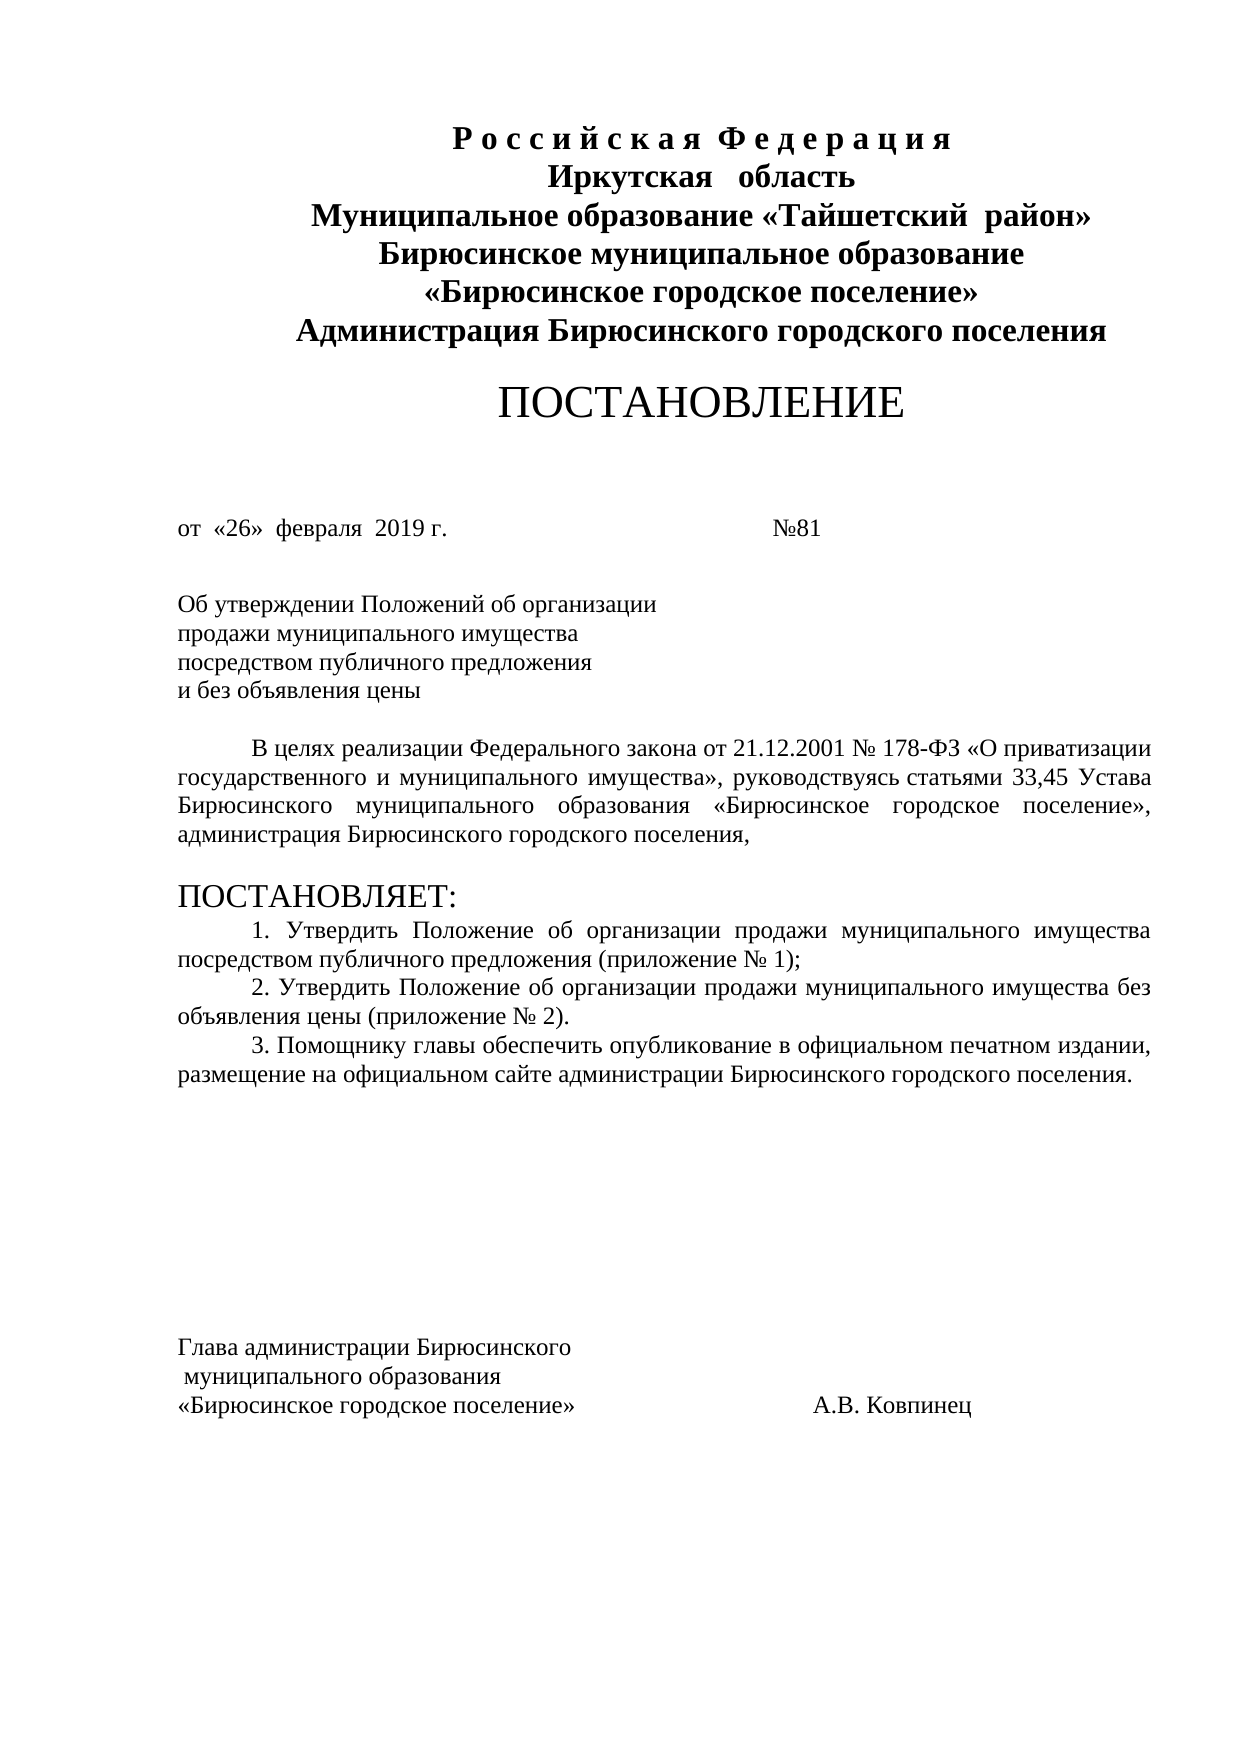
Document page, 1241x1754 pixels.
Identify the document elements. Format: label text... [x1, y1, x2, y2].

text Р о с с и й с к а я Ф е д е р а ц и я [177, 118, 1152, 156]
text Муниципальное образование «Тайшетский район» [177, 195, 1152, 233]
text «Бирюсинское городское поселение» [177, 271, 1152, 310]
text Об утверждении Положений об организации [177, 589, 1152, 618]
text Глава администрации Бирюсинского [177, 1332, 1152, 1361]
text ПОСТАНОВЛЯЕТ: [177, 877, 1152, 915]
text и без объявления цены [177, 675, 1152, 704]
text посредством публичного предложения [177, 647, 1152, 675]
text 1. Утвердить Положение об организации продажи муниципального имущества посредством публичного предложения (приложение № 1); [177, 915, 1152, 972]
text от «26» февраля 2019 г. №81 [177, 513, 1152, 542]
text продажи муниципального имущества [177, 618, 1152, 647]
text «Бирюсинское городское поселение» А.В. Ковпинец [177, 1390, 1152, 1419]
text ПОСТАНОВЛЕНИЕ [177, 374, 1152, 427]
text В целях реализации Федерального закона от 21.12.2001 № 178-ФЗ «О приватизации государственного и муниципального имущества», руководствуясь статьями 33,45 Устава Бирюсинского муниципального образования «Бирюсинское городское поселение», администрация Бирюсинского городского поселения, [177, 733, 1152, 848]
text Бирюсинское муниципальное образование [177, 233, 1152, 271]
text 3. Помощнику главы обеспечить опубликование в официальном печатном издании, размещение на официальном сайте администрации Бирюсинского городского поселения. [177, 1030, 1152, 1087]
text 2. Утвердить Положение об организации продажи муниципального имущества без объявления цены (приложение № 2). [177, 972, 1152, 1030]
text Иркутская область [177, 156, 1152, 195]
text муниципального образования [177, 1361, 1152, 1390]
text Администрация Бирюсинского городского поселения [177, 310, 1152, 348]
